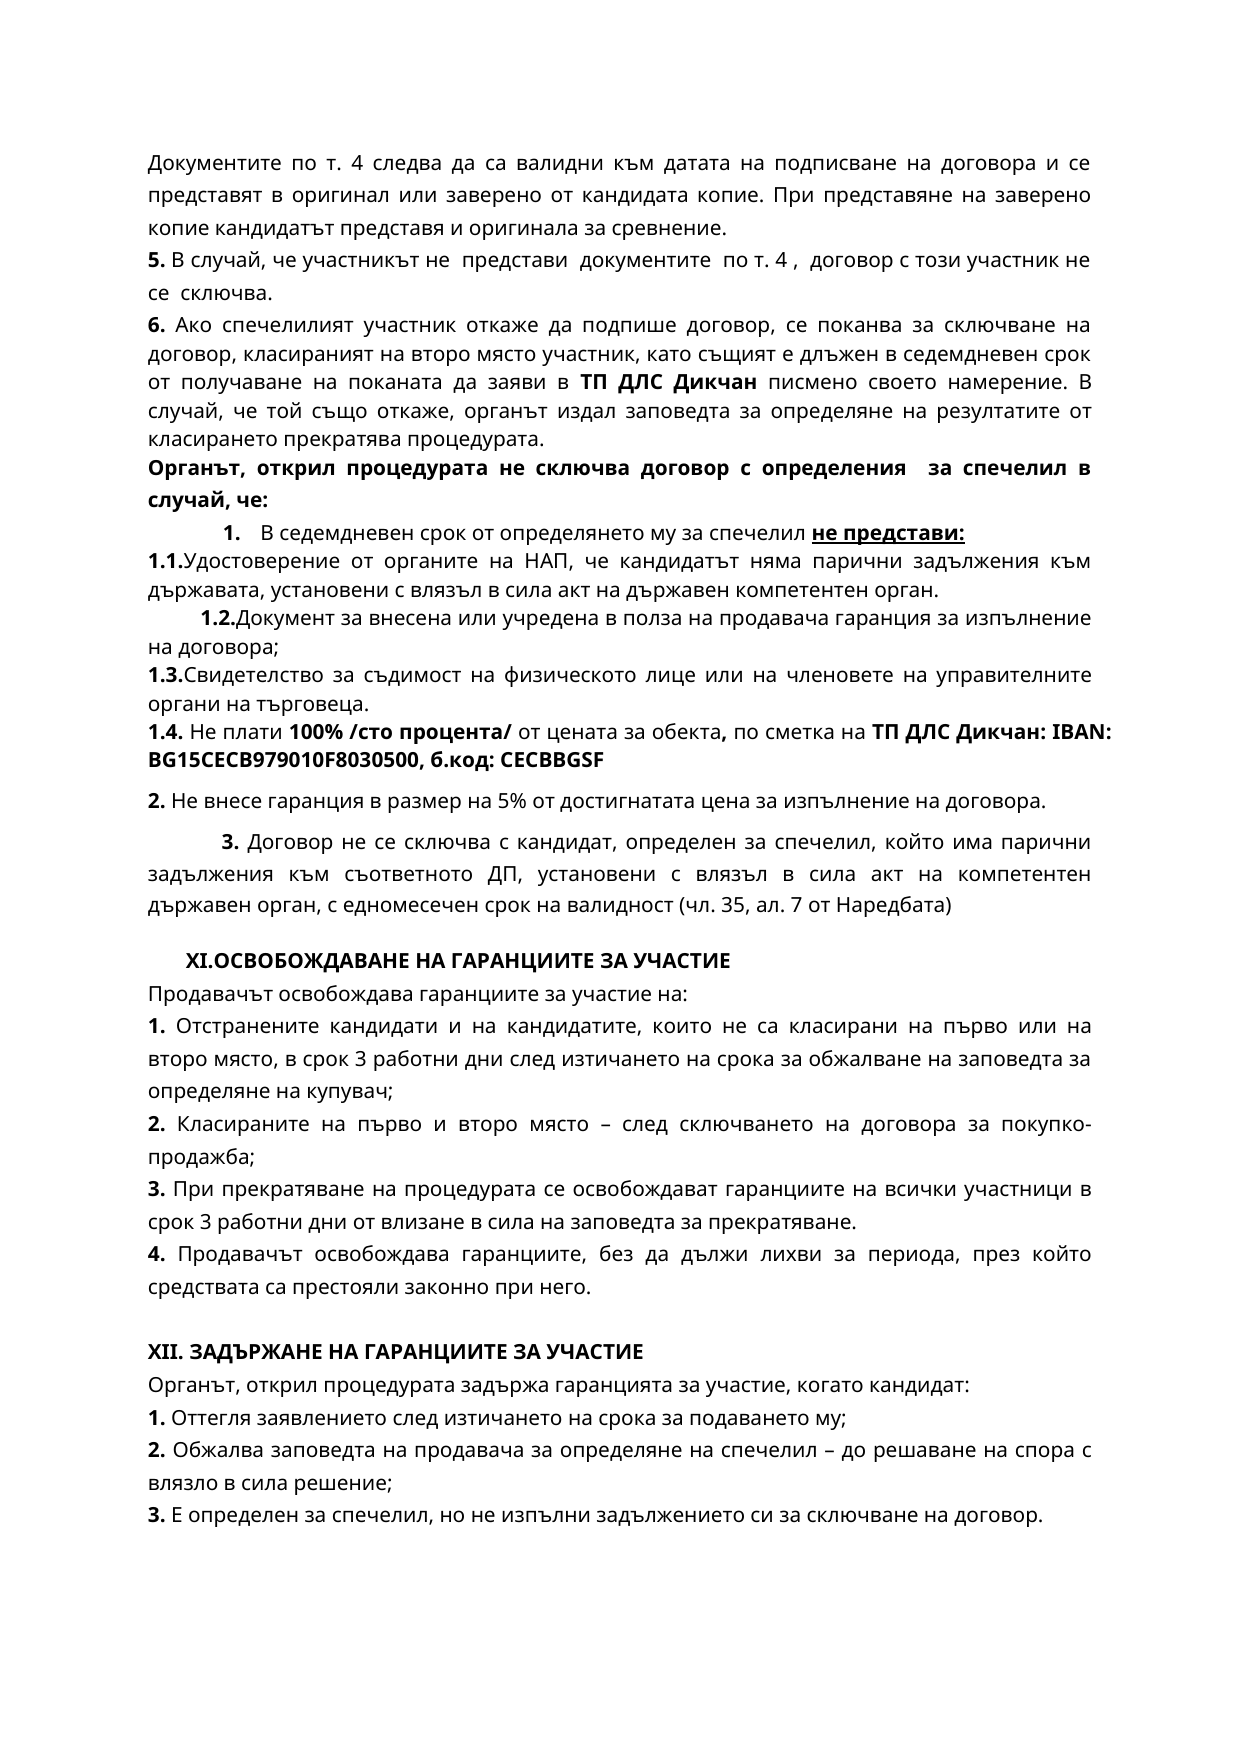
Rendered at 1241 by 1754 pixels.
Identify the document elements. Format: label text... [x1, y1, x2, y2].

text ХІІ. ЗАДЪРЖАНЕ НА ГАРАНЦИИТЕ ЗА УЧАСТИЕ [148, 1337, 1093, 1366]
text Документите по т. 4 следва да са валидни към датата на подписване на договора и се представят в оригинал или заверено от кандидата копие. При представяне на заверено копие кандидатът представя и оригинала за сревнение. [148, 148, 1093, 241]
text 5. В случай, че участникът не представи документите по т. 4 , договор с този участник не се сключва. [148, 245, 1093, 306]
text 6. Ако спечелилият участник откаже да подпише договор, се поканва за сключване на договор, класираният на второ място участник, като същият е длъжен в седемдневен срок от получаванe на поканата да заяви в ТП ДЛС Дикчан писмено своето намерение. В случай, че той също откаже, органът издал заповедта за определяне на резултатите от класирането прекратява процедурата. [148, 311, 1093, 453]
text 2. Обжалва заповедта на продавача за определяне на спечелил – до решаване на спора с влязло в сила решение; [148, 1435, 1093, 1496]
text 1.3.Свидетелство за съдимост на физическото лице или на членовете на управителните органи на търговеца. [148, 660, 1093, 717]
text 2. Не внесе гаранция в размер на 5% от достигнатата цена за изпълнение на договора. [148, 786, 1111, 815]
text Органът, открил процедурата задържа гаранцията за участие, когато кандидат: [148, 1370, 1093, 1398]
text 1.4. Не плати 100% /сто процента/ от цената за обекта, по сметка на ТП ДЛС Дикчан: IBAN: BG15CECB979010F8030500, б.код: CECBBGSF [148, 717, 1111, 774]
text 3. При прекратяване на процедурата се освобождават гаранциите на всички участници в срок 3 работни дни от влизане в сила на заповедта за прекратяване. [148, 1174, 1093, 1235]
list В седемдневен срок от определянето му за спечелил не представи: [223, 518, 1093, 546]
text 1. Оттегля заявлението след изтичането на срока за подаването му; [148, 1403, 1093, 1431]
text 1. Отстранените кандидати и на кандидатите, които не са класирани на първо или на второ място, в срок 3 работни дни след изтичането на срока за обжалване на заповедта за определяне на купувач; [148, 1011, 1093, 1105]
text 1.2.Документ за внесена или учредена в полза на продавача гаранция за изпълнение на договора; [148, 603, 1093, 660]
text 2. Класираните на първо и второ място – след сключването на договора за покупко-продажба; [148, 1109, 1093, 1170]
text Продавачът освобождава гаранциите за участие на: [148, 979, 1093, 1007]
text 3. Е определен за спечелил, но не изпълни задължението си за сключване на договор. [148, 1500, 1093, 1529]
text 3. Договор не се сключва с кандидат, определен за спечелил, който има парични задължения към съответното ДП, установени с влязъл в сила акт на компетентен държавен орган, с едномесечен срок на валидност (чл. 35, ал. 7 от Наредбата) [148, 827, 1093, 918]
text 4. Продавачът освобождава гаранциите, без да дължи лихви за периода, през който средствата са престояли законно при него. [148, 1239, 1093, 1301]
text Органът, открил процедурата не сключва договор с определения за спечелил в случай, че: [148, 453, 1093, 514]
text ХІ.ОСВОБОЖДАВАНЕ НА ГАРАНЦИИТЕ ЗА УЧАСТИЕ [148, 946, 1093, 974]
text 1.1.Удостоверение от органите на НАП, че кандидатът няма парични задължения към държавата, установени с влязъл в сила акт на държавен компетентен орган. [148, 546, 1093, 603]
